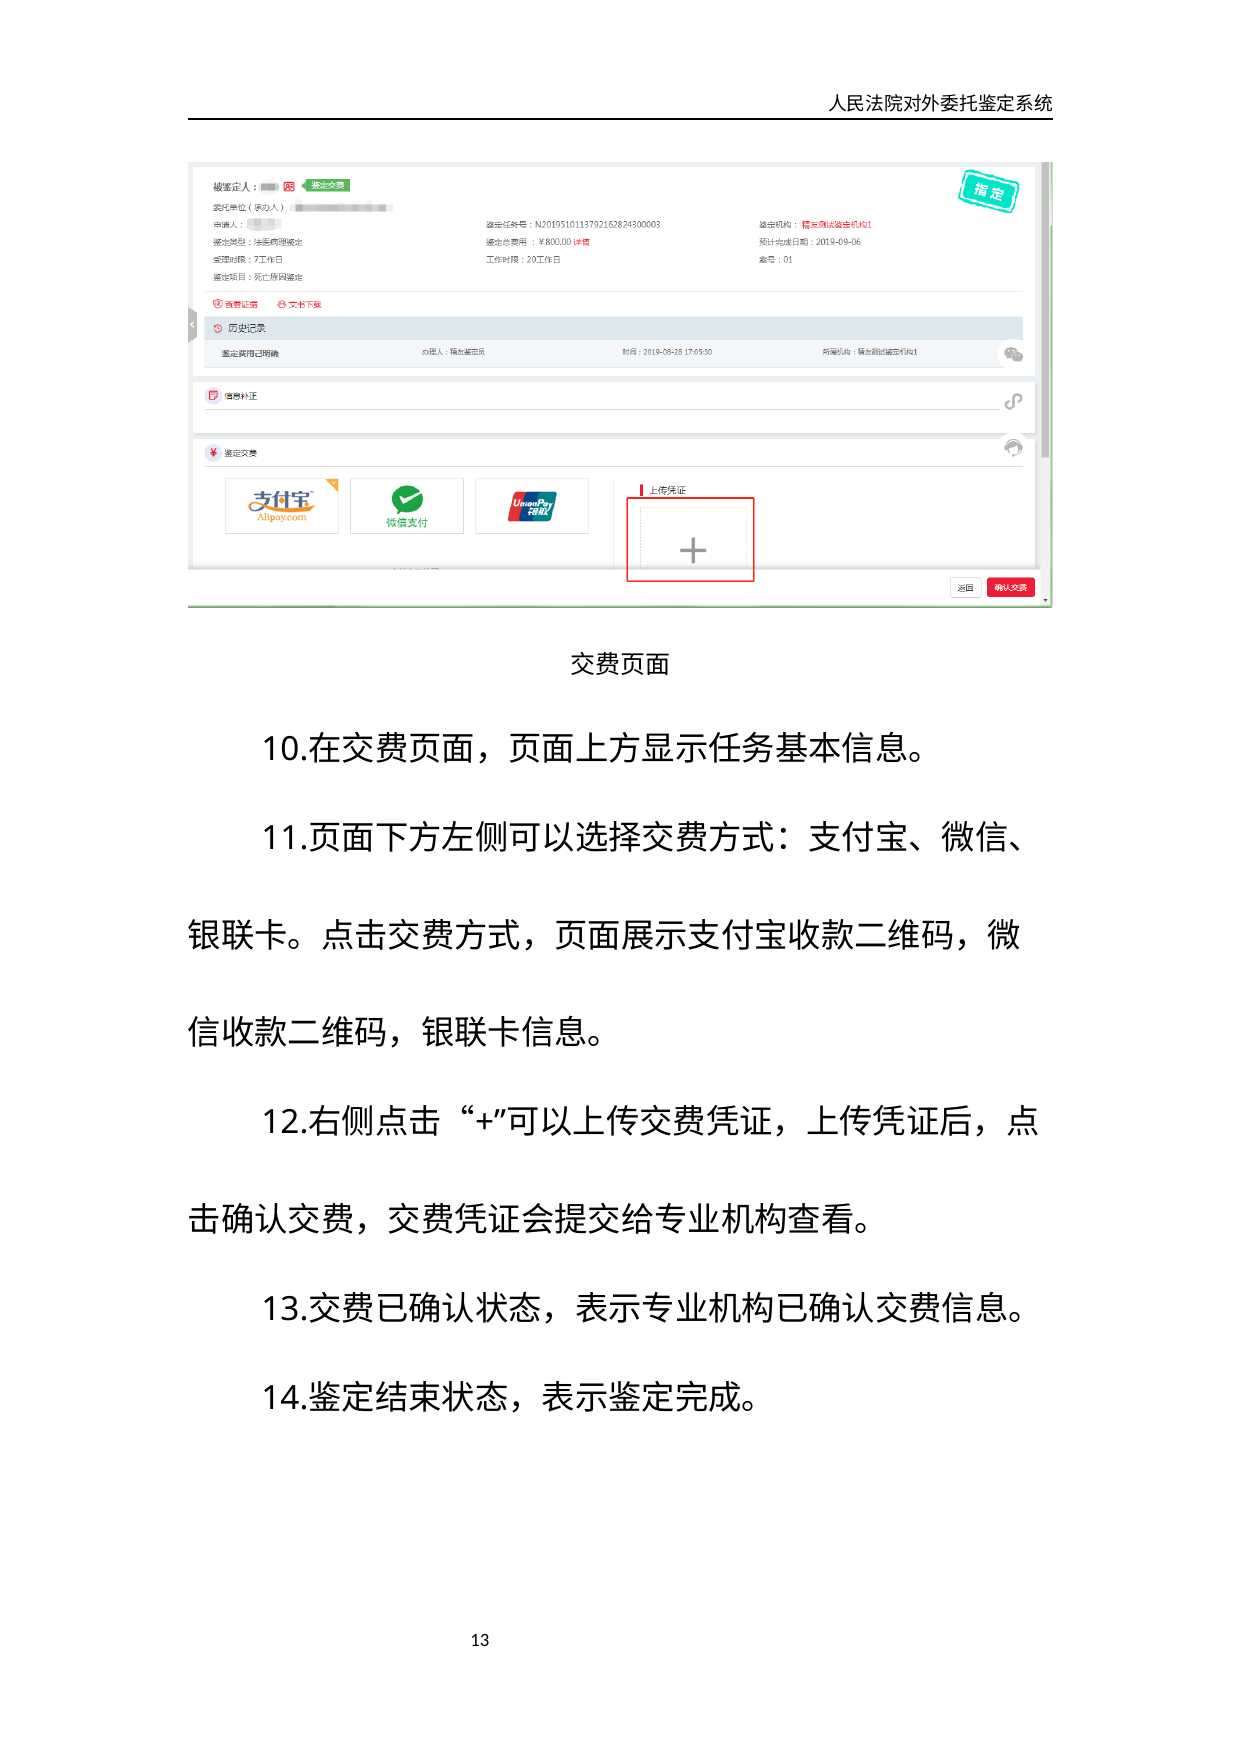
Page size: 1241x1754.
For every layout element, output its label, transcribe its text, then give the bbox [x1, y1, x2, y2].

list 鉴定结束状态，表示鉴定完成。 [187, 1362, 1053, 1427]
list 右侧点击“+”可以上传交费凭证，上传凭证后，点击确认交费，交费凭证会提交给专业机构查看。 [187, 1087, 1053, 1249]
picture [188, 162, 1053, 608]
list 交费已确认状态，表示专业机构已确认交费信息。 [187, 1273, 1053, 1338]
list 页面下方左侧可以选择交费方式：支付宝、微信、银联卡。点击交费方式，页面展示支付宝收款二维码，微信收款二维码，银联卡信息。 [187, 803, 1053, 1063]
list 在交费页面，页面上方显示任务基本信息。 [187, 713, 1053, 778]
text 交费页面 [187, 630, 1053, 695]
